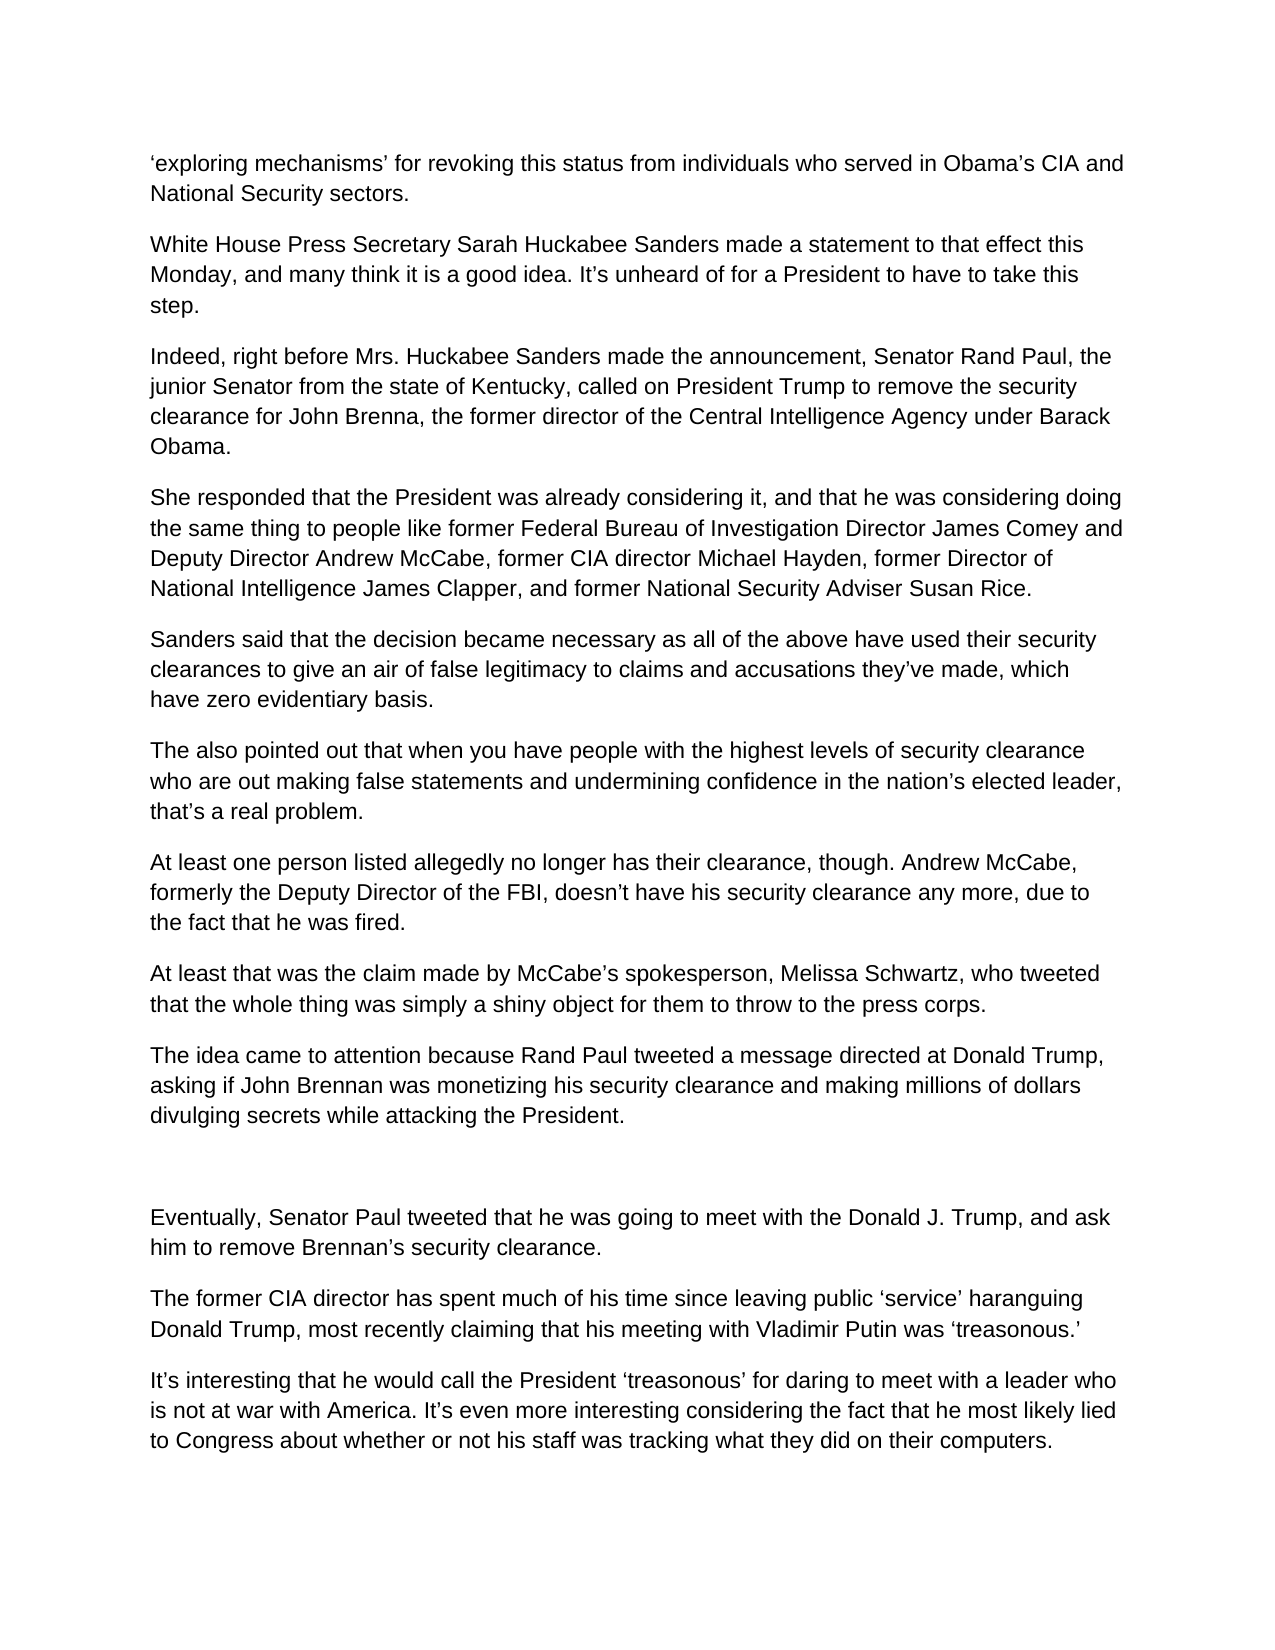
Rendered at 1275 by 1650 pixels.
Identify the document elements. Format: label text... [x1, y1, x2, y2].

text She responded that the President was already considering it, and that he was considering doing the same thing to people like former Federal Bureau of Investigation Director James Comey and Deputy Director Andrew McCabe, former CIA director Michael Hayden, former Director of National Intelligence James Clapper, and former National Security Adviser Susan Rice. [150, 484, 1125, 601]
text Eventually, Senator Paul tweeted that he was going to meet with the Donald J. Trump, and ask him to remove Brennan’s security clearance. [150, 1204, 1125, 1261]
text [150, 150, 1125, 207]
text The idea came to attention because Rand Paul tweeted a message directed at Donald Trump, asking if John Brennan was monetizing his security clearance and making millions of dollars divulging secrets while attacking the President. [150, 1042, 1125, 1128]
text At least one person listed allegedly no longer has their clearance, though. Andrew McCabe, formerly the Deputy Director of the FBI, doesn’t have his security clearance any more, due to the fact that he was fired. [150, 849, 1125, 936]
text Sanders said that the decision became necessary as all of the above have used their security clearances to give an air of false legitimacy to claims and accusations they’ve made, which have zero evidentiary basis. [150, 626, 1125, 713]
text At least that was the claim made by McCabe’s spokesperson, Melissa Schwartz, who tweeted that the whole thing was simply a shiny object for them to throw to the press corps. [150, 960, 1125, 1017]
text White House Press Secretary Sarah Huckabee Sanders made a statement to that effect this Monday, and many think it is a good idea. It’s unheard of for a President to have to take this step. [150, 231, 1125, 318]
text It’s interesting that he would call the President ‘treasonous’ for daring to meet with a leader who is not at war with America. It’s even more interesting considering the fact that he most likely lied to Congress about whether or not his staff was tracking what they did on their computers. [150, 1367, 1125, 1453]
text The also pointed out that when you have people with the highest levels of security clearance who are out making false statements and undermining confidence in the nation’s elected leader, that’s a real problem. [150, 737, 1125, 824]
text Indeed, right before Mrs. Huckabee Sanders made the announcement, Senator Rand Paul, the junior Senator from the state of Kentucky, called on President Trump to remove the security clearance for John Brenna, the former director of the Central Intelligence Agency under Barack Obama. [150, 343, 1125, 460]
text The former CIA director has spent much of his time since leaving public ‘service’ haranguing Donald Trump, most recently claiming that his meeting with Vladimir Putin was ‘treasonous.’ [150, 1285, 1125, 1342]
